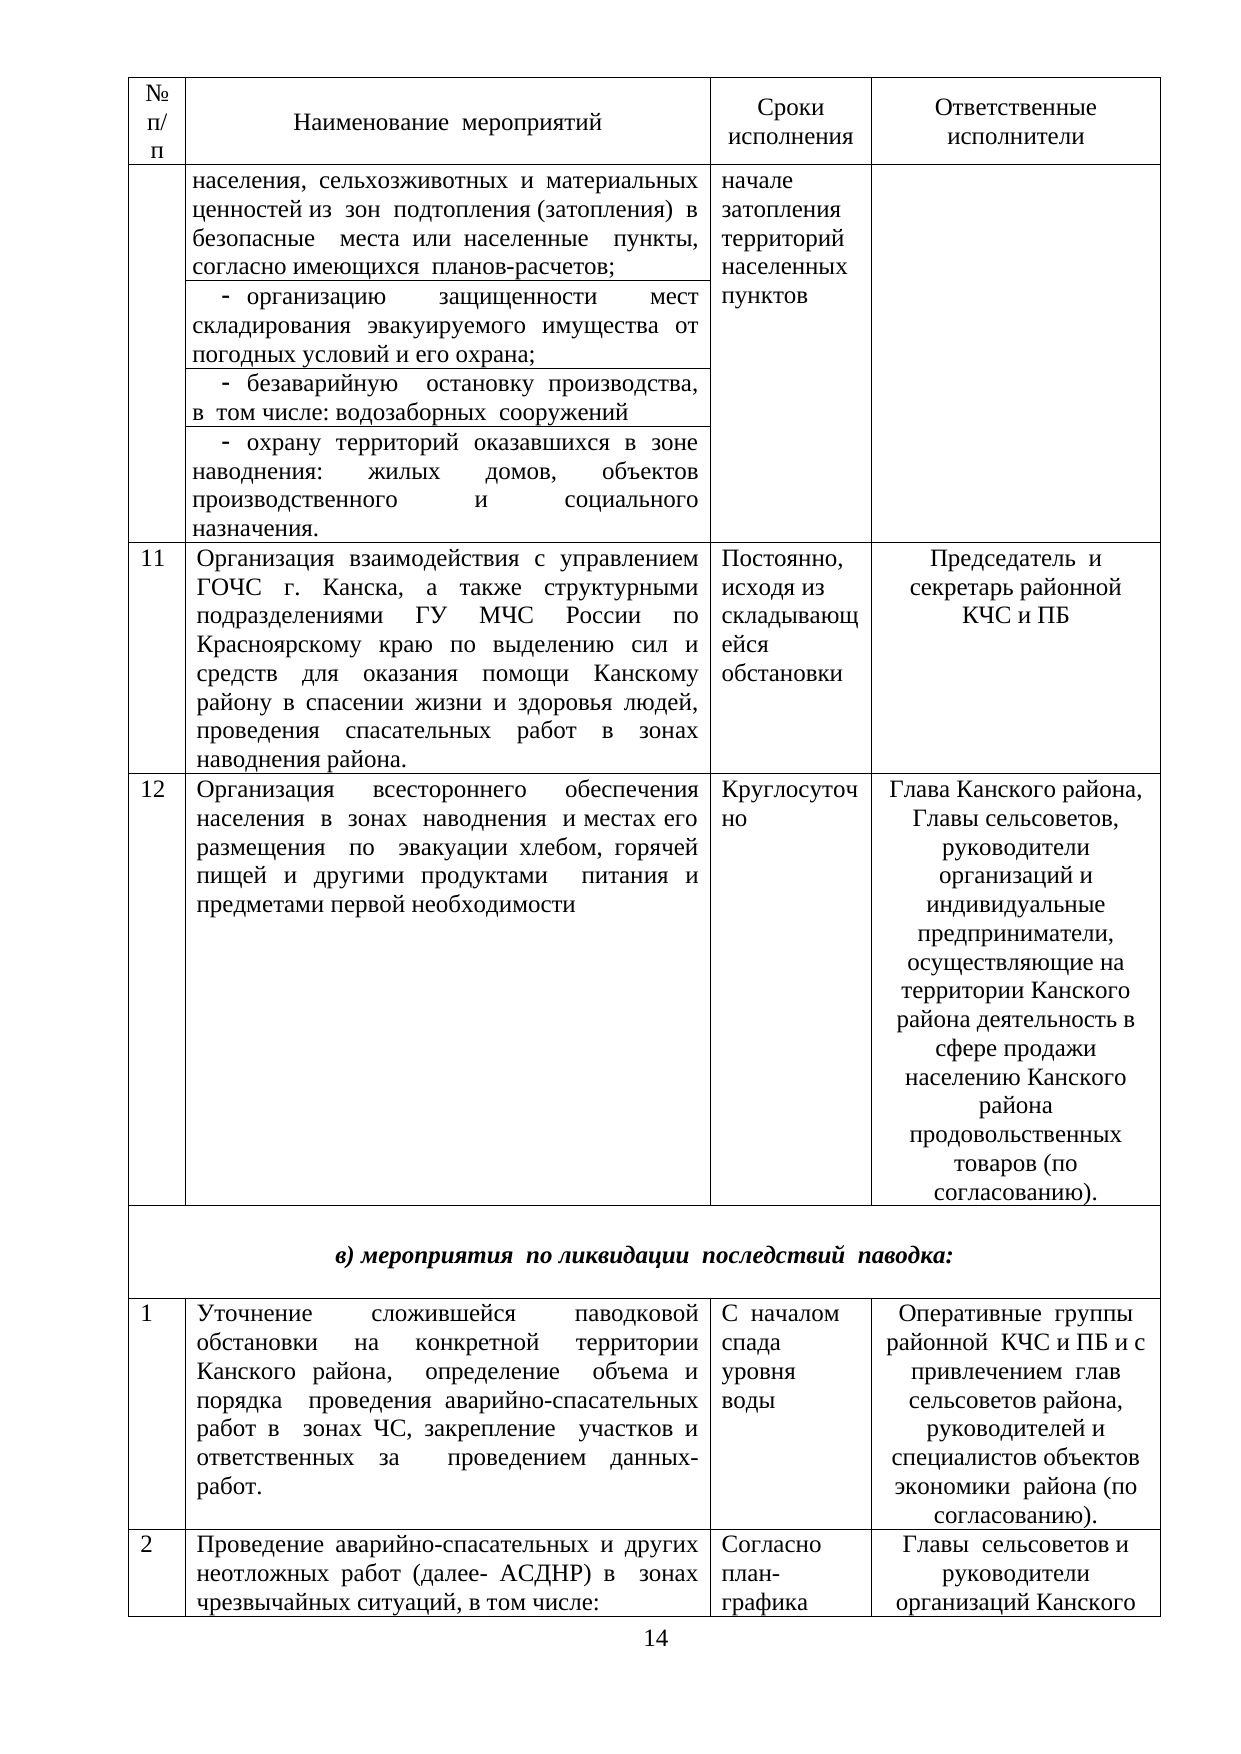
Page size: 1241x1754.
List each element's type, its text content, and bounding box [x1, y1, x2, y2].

table_cell в) мероприятия по ликвидации последствий паводка: [129, 1206, 1160, 1297]
table_cell охрану территорий оказавшихся в зоне наводнения: жилых домов, объектов производственного и социального назначения. [186, 427, 710, 542]
table_cell [129, 803, 185, 1205]
table_cell 2 [129, 1530, 185, 1616]
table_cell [186, 1530, 710, 1616]
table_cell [872, 1530, 1160, 1616]
table_header Сроки исполнения [711, 78, 871, 164]
table_cell Председатель и секретарь районной КЧС и ПБ [872, 543, 1160, 773]
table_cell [711, 165, 871, 542]
table_cell Организация взаимодействия с управлением ГОЧС г. Канска, а также структурными подразделениями ГУ МЧС России по Красноярскому краю по выделению сил и средств для оказания помощи Канскому району в спасении жизни и здоровья людей, проведения спасательных работ в зонах наводнения района. [186, 543, 710, 773]
table_cell 1 [129, 1299, 185, 1528]
table_header № п/п [129, 78, 185, 164]
table_cell 11 [129, 543, 185, 773]
table_cell организацию защищенности мест складирования эвакуируемого имущества от погодных условий и его охрана; [186, 281, 710, 367]
table_cell С началом спада уровня воды [711, 1299, 871, 1528]
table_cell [186, 165, 710, 280]
table_cell безаварийную остановку производства, в том числе: водозаборных сооружений [186, 369, 710, 426]
table_cell 12 [129, 774, 185, 803]
table_cell Глава Канского района, Главы сельсоветов, руководители организаций и индивидуальные предприниматели, осуществляющие на территории Канского района деятельность в сфере продажи населению Канского района продовольственных товаров (по согласованию). [872, 774, 1160, 1205]
table_cell Организация всестороннего обеспечения населения в зонах наводнения и местах его размещения по эвакуации хлебом, горячей пищей и другими продуктами питания и предметами первой необходимости [186, 774, 710, 1205]
table_cell Уточнение сложившейся паводковой обстановки на конкретной территории Канского района, определение объема и порядка проведения аварийно-спасательных работ в зонах ЧС, закрепление участков и ответственных за проведением данных- работ. [186, 1299, 710, 1528]
table_cell Оперативные группы районной КЧС и ПБ и с привлечением глав сельсоветов района, руководителей и специалистов объектов экономики района (по согласованию). [872, 1299, 1160, 1528]
table_cell Постоянно, исходя из складывающейся обстановки [711, 543, 871, 773]
table_header Ответственные исполнители [872, 78, 1160, 164]
table_header Наименование мероприятий [186, 78, 710, 164]
table_cell Согласно план-графика проведения АСДНР [711, 1530, 871, 1616]
table_cell Круглосуточно [711, 774, 871, 1205]
